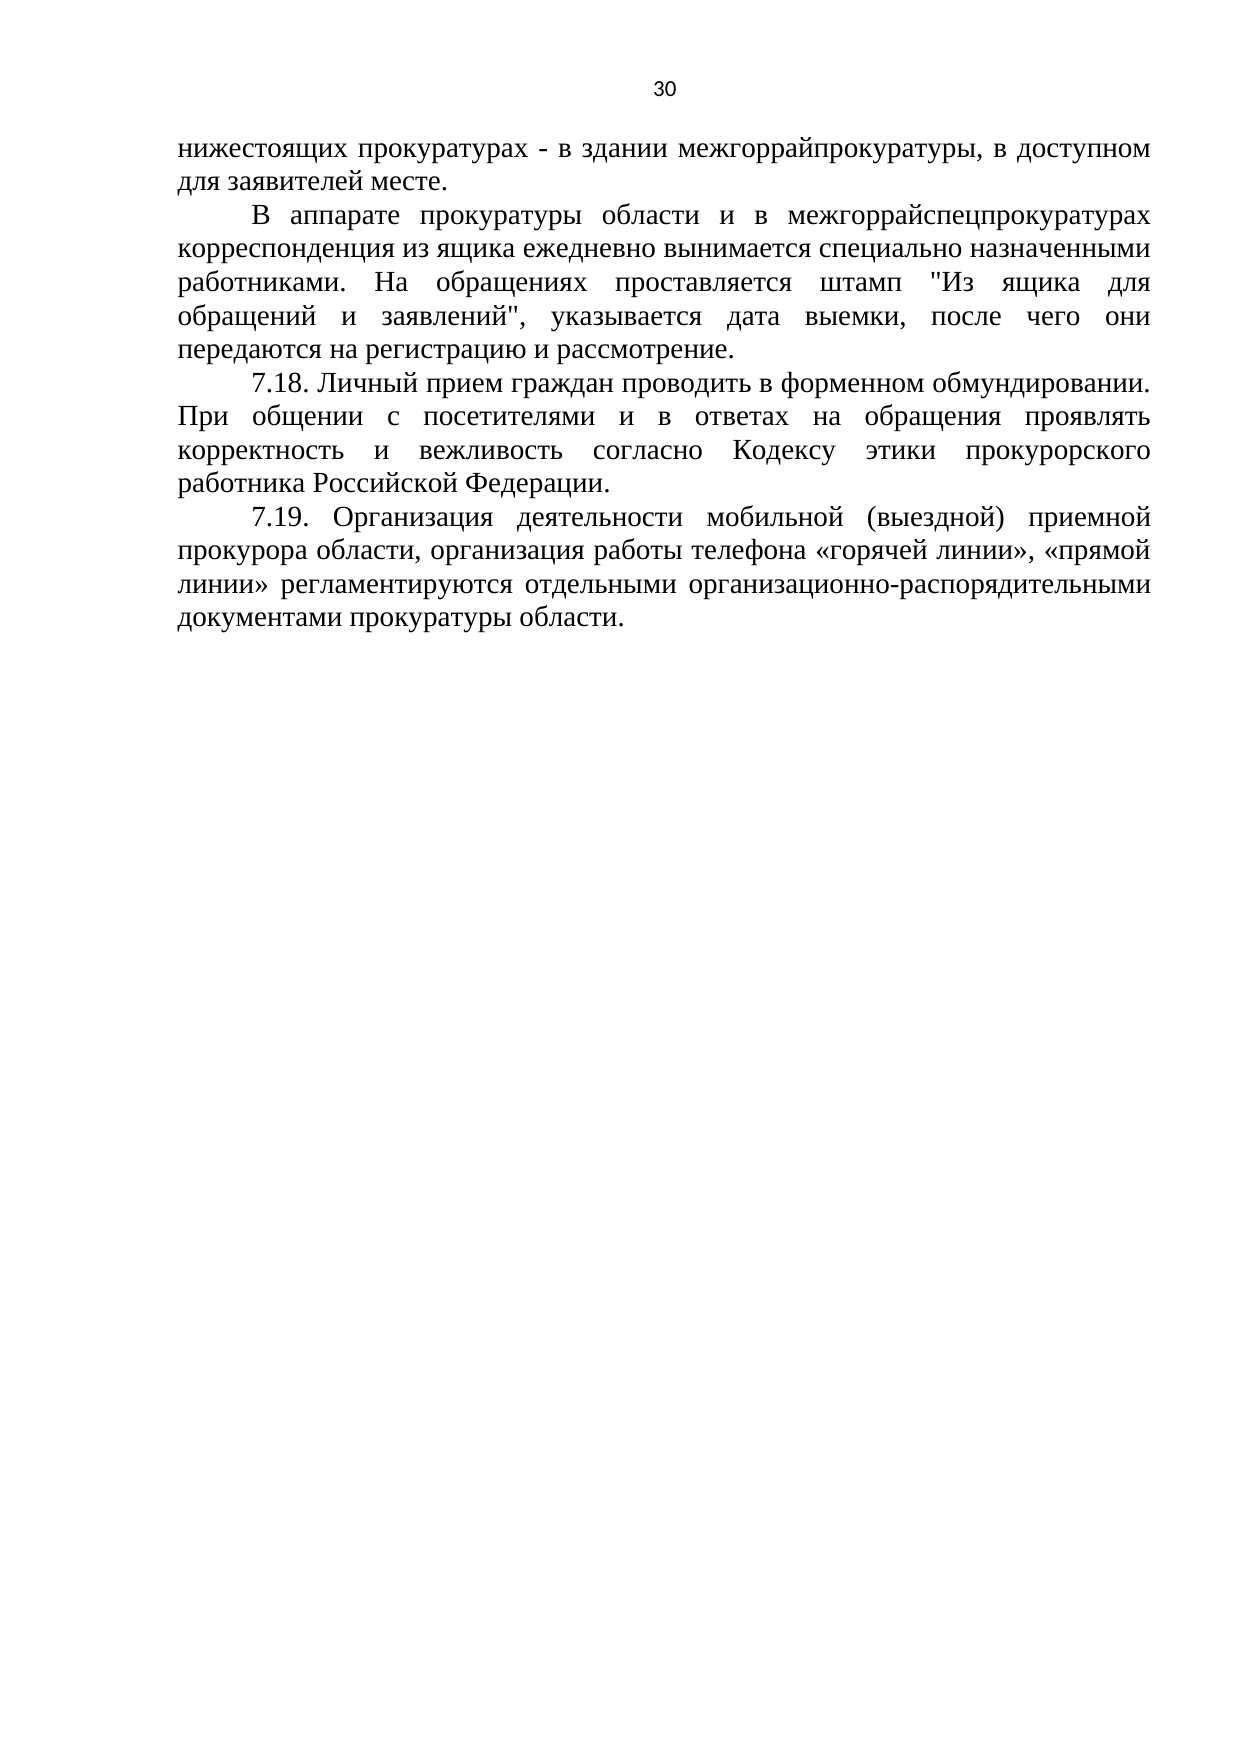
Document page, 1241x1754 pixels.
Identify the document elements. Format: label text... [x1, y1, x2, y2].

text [177, 130, 1152, 197]
text 7.19. Организация деятельности мобильной (выездной) приемной прокурора области, организация работы телефона «горячей линии», «прямой линии» регламентируются отдельными организационно-распорядительными документами прокуратуры области. [177, 499, 1152, 633]
text 7.18. Личный прием граждан проводить в форменном обмундировании. При общении с посетителями и в ответах на обращения проявлять корректность и вежливость согласно Кодексу этики прокурорского работника Российской Федерации. [177, 365, 1152, 499]
text В аппарате прокуратуры области и в межгоррайспецпрокуратурах корреспонденция из ящика ежедневно вынимается специально назначенными работниками. На обращениях проставляется штамп "Из ящика для обращений и заявлений", указывается дата выемки, после чего они передаются на регистрацию и рассмотрение. [177, 197, 1152, 365]
